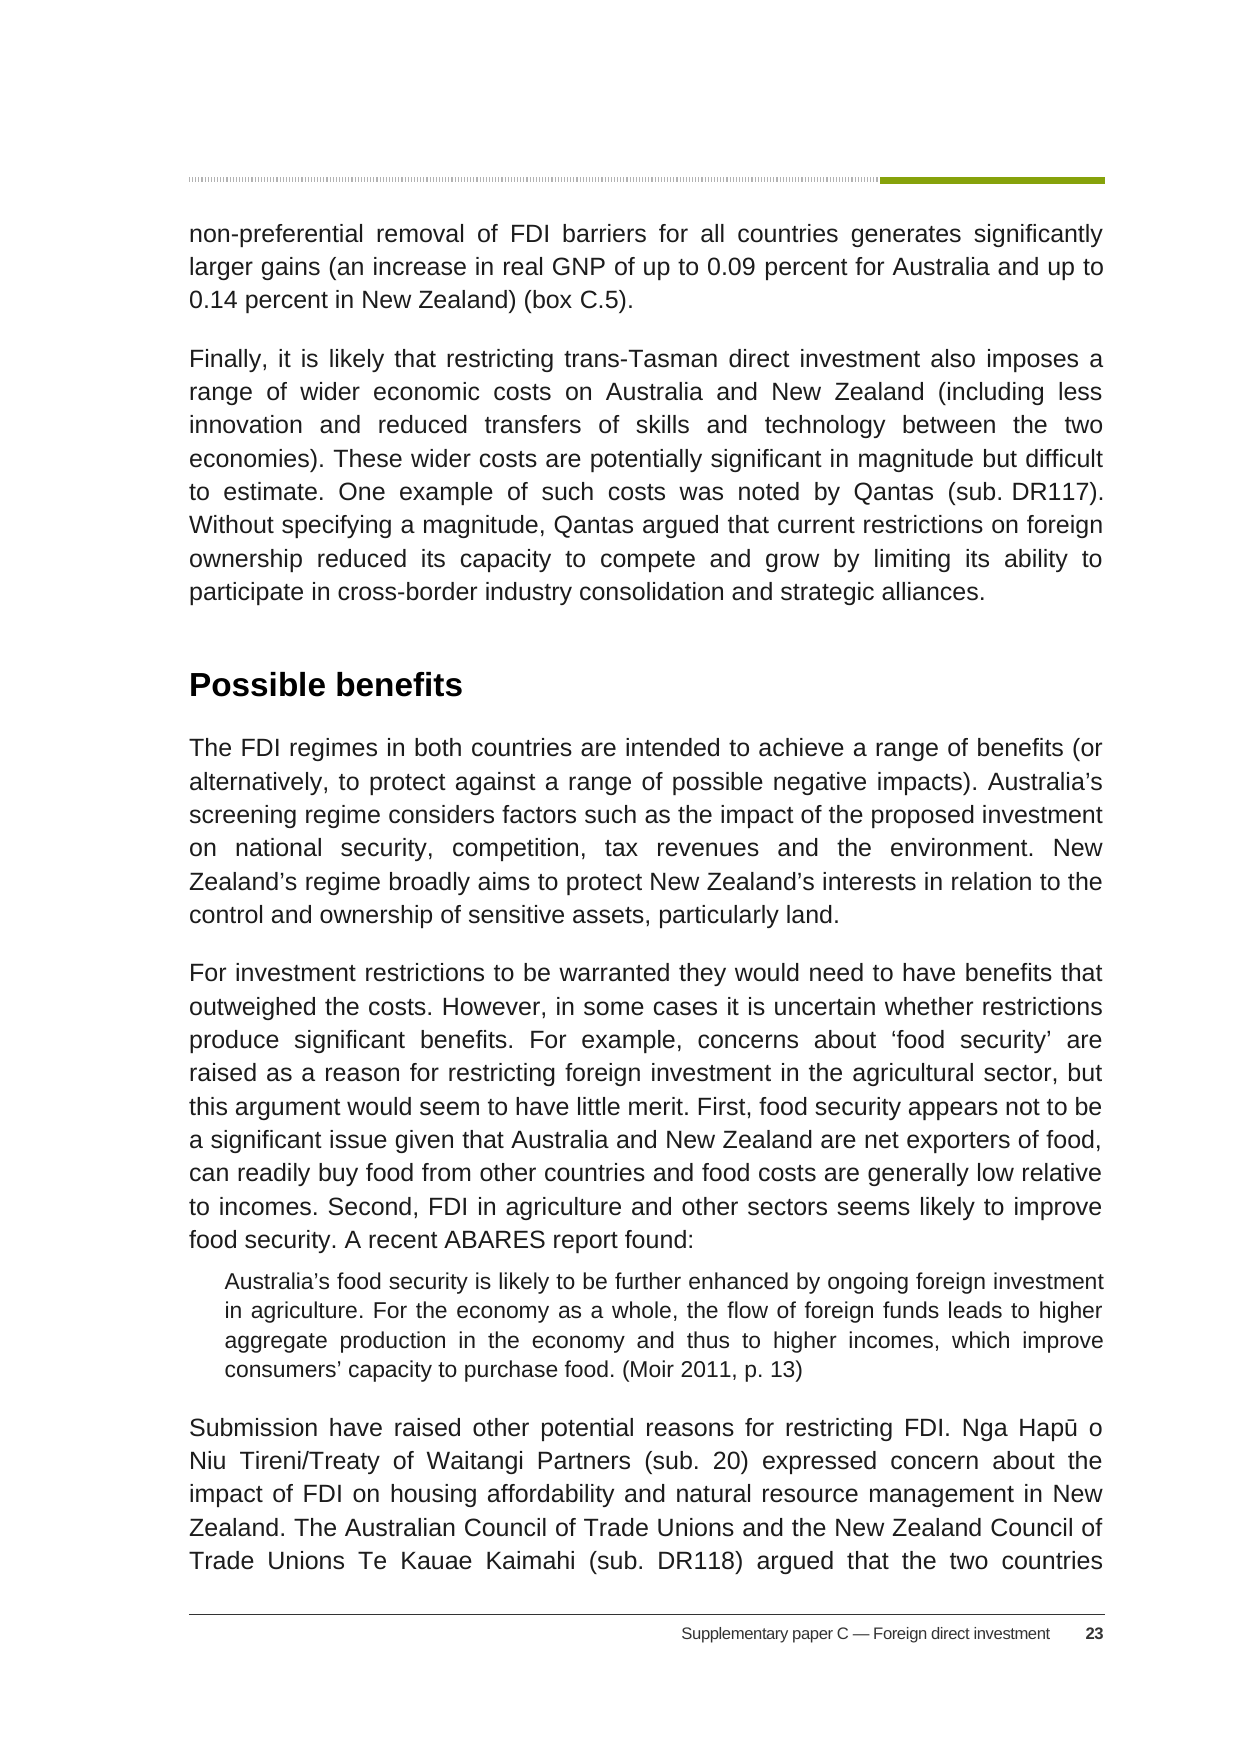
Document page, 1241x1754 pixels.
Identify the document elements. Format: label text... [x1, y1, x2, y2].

subtitle Possible benefits [189, 664, 1104, 704]
text For investment restrictions to be warranted they would need to have benefits that outweighed the costs. However, in some cases it is uncertain whether restrictions produce significant benefits. For example, concerns about ‘food security’ are raised as a reason for restricting foreign investment in the agricultural sector, but this argument would seem to have little merit. First, food security appears not to be a significant issue given that Australia and New Zealand are net exporters of food, can readily buy food from other countries and food costs are generally low relative to incomes. Second, FDI in agriculture and other sectors seems likely to improve food security. A recent ABARES report found: [189, 954, 1104, 1254]
text Finally, it is likely that restricting trans-Tasman direct investment also imposes a range of wider economic costs on Australia and New Zealand (including less innovation and reduced transfers of skills and technology between the two economies). These wider costs are potentially significant in magnitude but difficult to estimate. One example of such costs was noted by Qantas (sub. DR117). Without specifying a magnitude, Qantas argued that current restrictions on foreign ownership reduced its capacity to compete and grow by limiting its ability to participate in cross-border industry consolidation and strategic alliances. [189, 339, 1104, 606]
text Australia’s food security is likely to be further enhanced by ongoing foreign investment in agriculture. For the economy as a whole, the flow of foreign funds leads to higher aggregate production in the economy and thus to higher incomes, which improve consumers’ capacity to purchase food. (Moir 2011, p. 13) [224, 1266, 1104, 1383]
text The FDI regimes in both countries are intended to achieve a range of benefits (or alternatively, to protect against a range of possible negative impacts). Australia’s screening regime considers factors such as the impact of the proposed investment on national security, competition, tax revenues and the environment. New Zealand’s regime broadly aims to protect New Zealand’s interests in relation to the control and ownership of sensitive assets, particularly land. [189, 729, 1104, 929]
